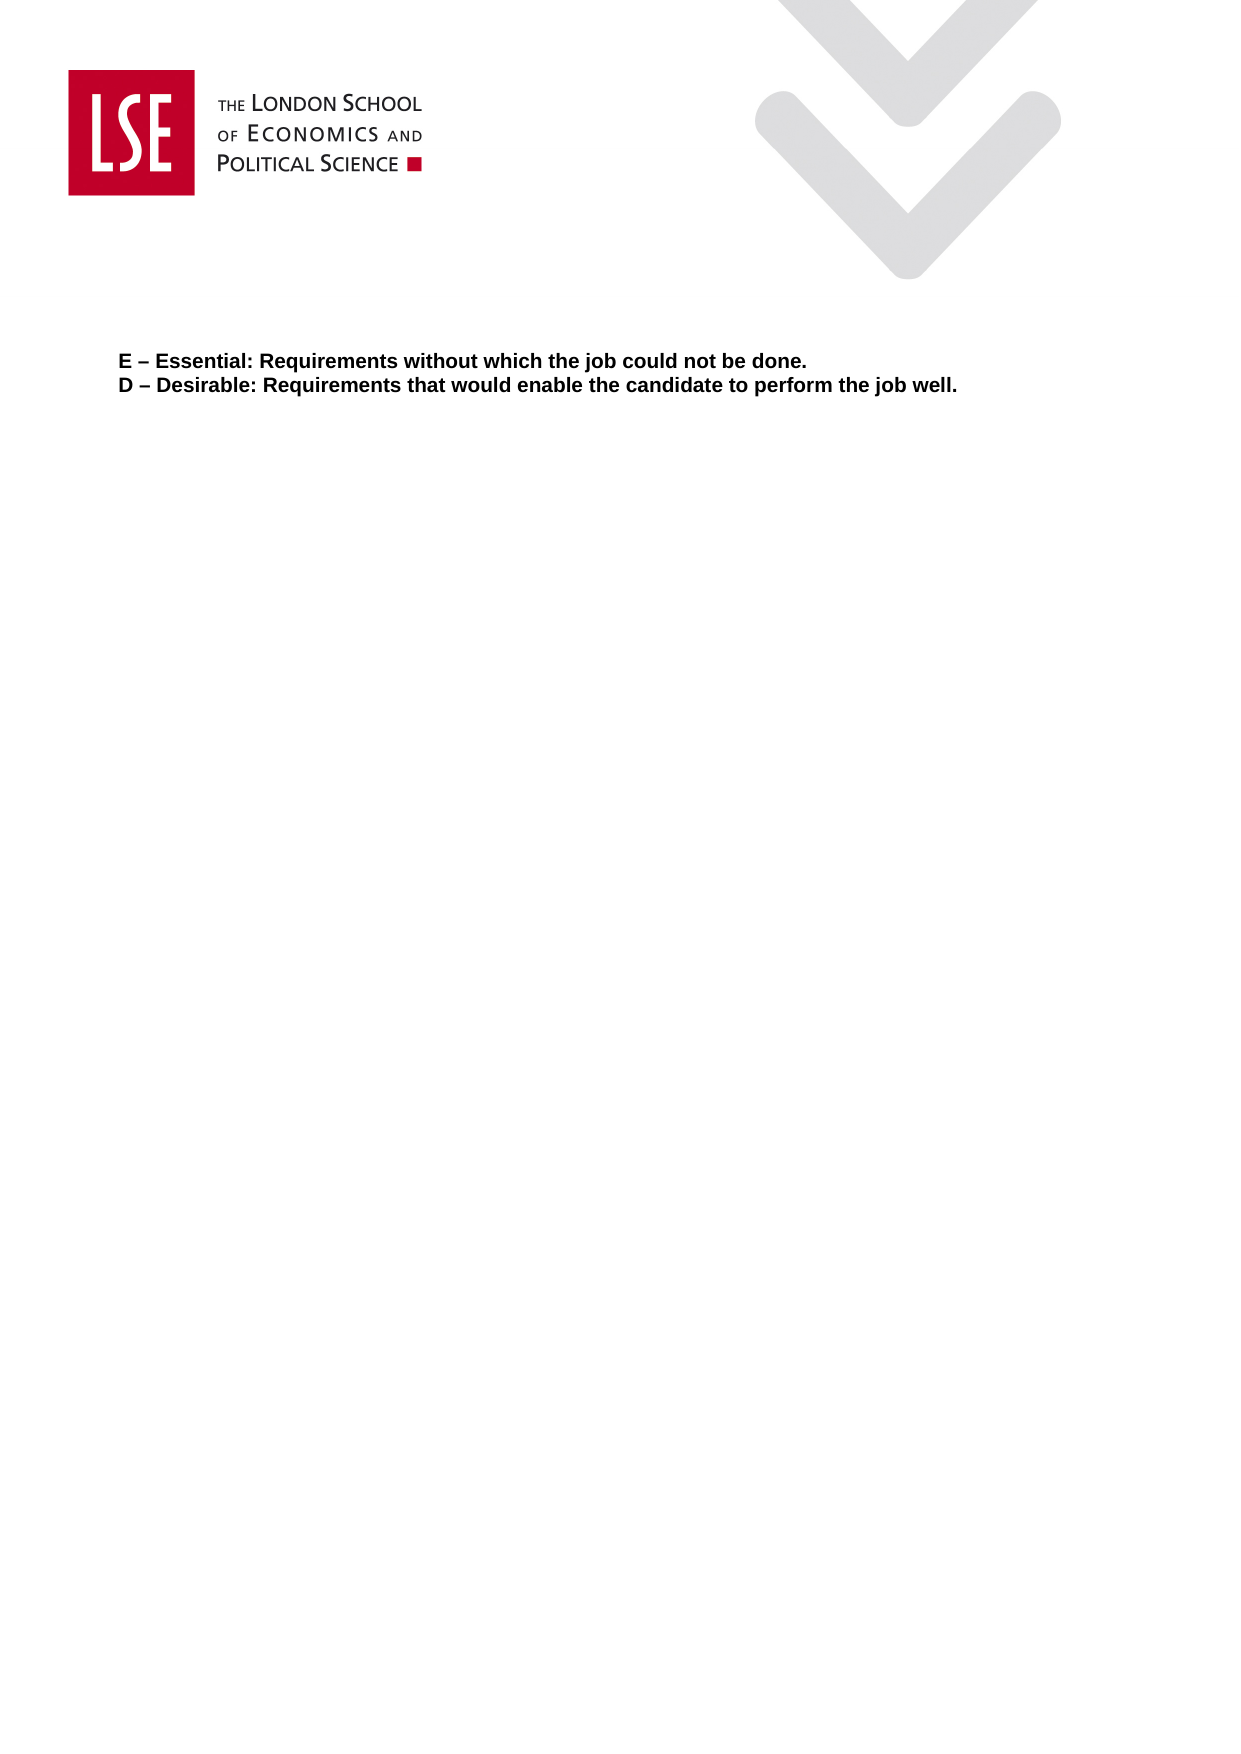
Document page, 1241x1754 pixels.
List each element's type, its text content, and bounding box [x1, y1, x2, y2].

text D – Desirable: Requirements that would enable the candidate to perform the job well. [118, 373, 1122, 397]
text E – Essential: Requirements without which the job could not be done. [118, 349, 1122, 373]
picture [0, 0, 1239, 297]
